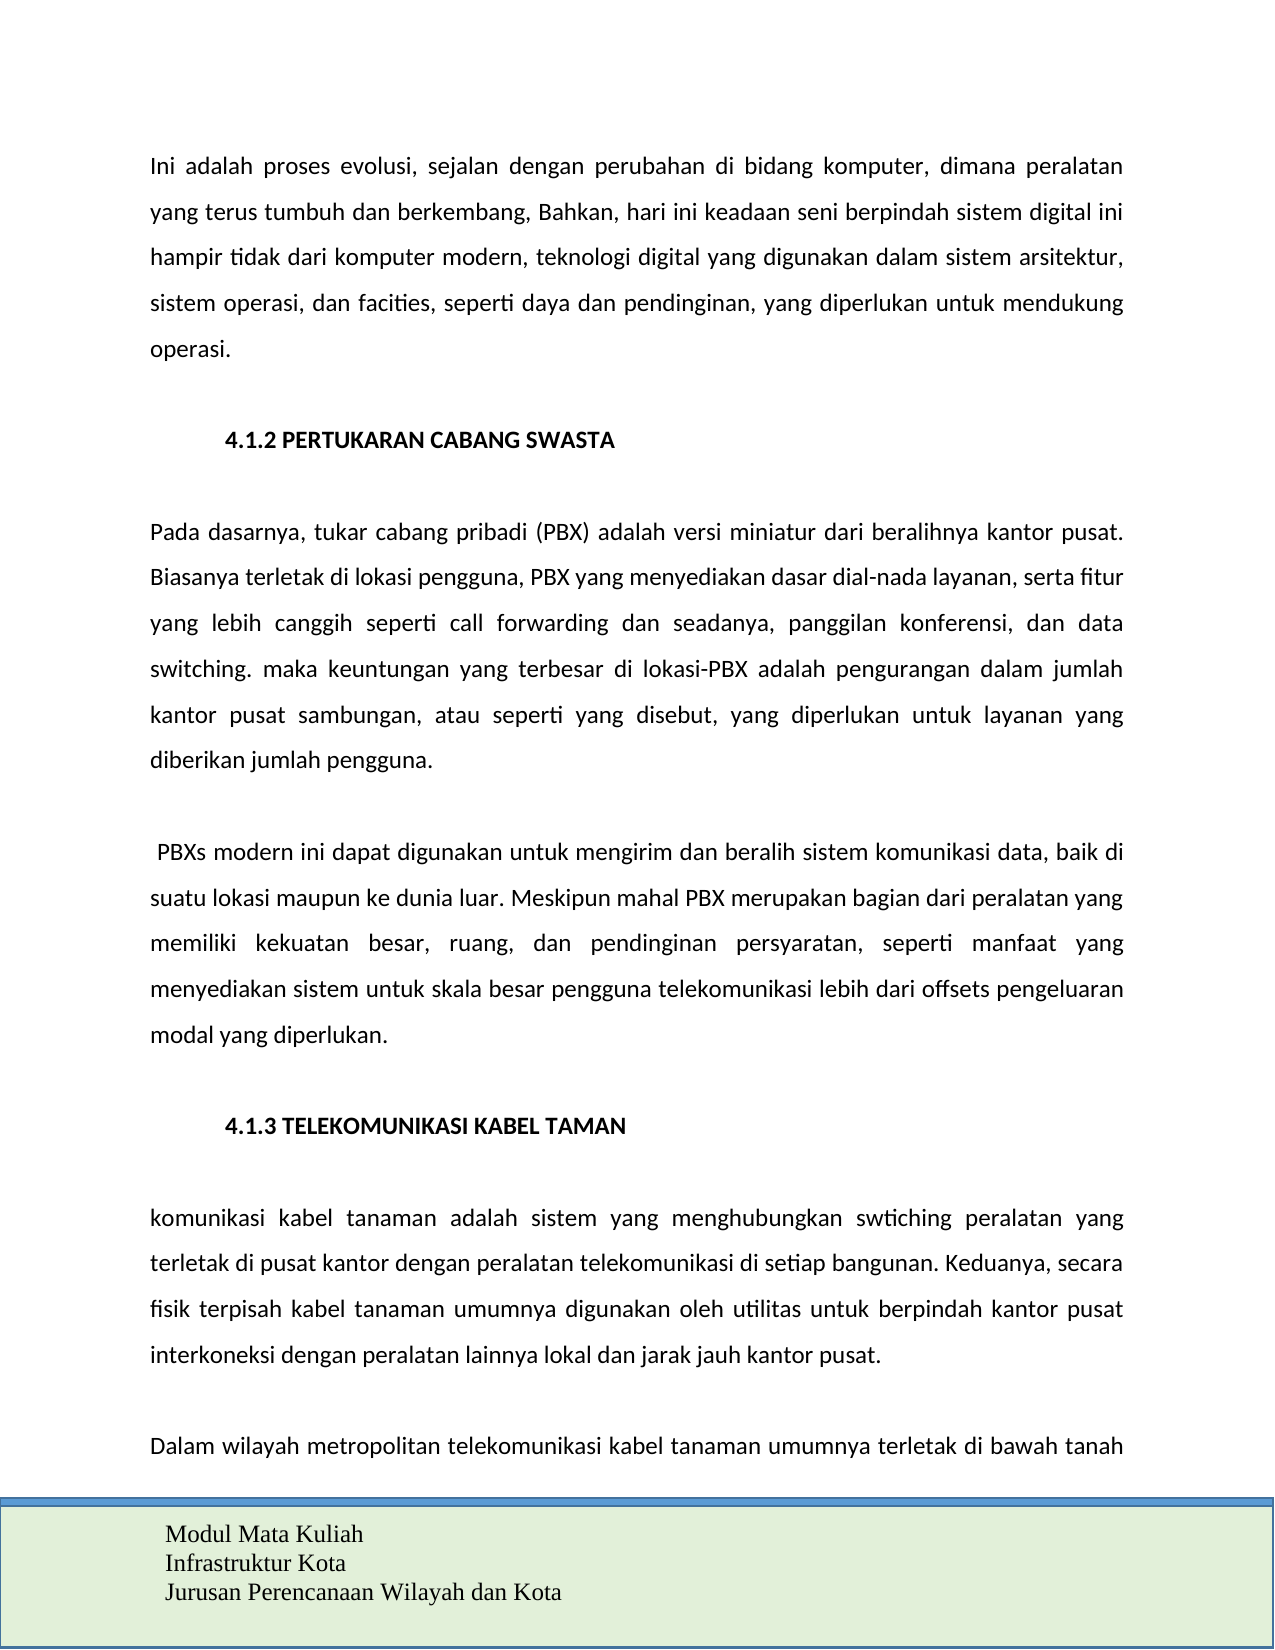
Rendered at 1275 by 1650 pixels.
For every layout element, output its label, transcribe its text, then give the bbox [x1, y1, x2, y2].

text Ini adalah proses evolusi, sejalan dengan perubahan di bidang komputer, dimana peralatan yang terus tumbuh dan berkembang, Bahkan, hari ini keadaan seni berpindah sistem digital ini hampir tidak dari komputer modern, teknologi digital yang digunakan dalam sistem arsitektur, sistem operasi, dan facities, seperti daya dan pendinginan, yang diperlukan untuk mendukung operasi. [150, 150, 1125, 363]
text 4.1.3 TELEKOMUNIKASI KABEL TAMAN [150, 1110, 1125, 1141]
text komunikasi kabel tanaman adalah sistem yang menghubungkan swtiching peralatan yang terletak di pusat kantor dengan peralatan telekomunikasi di setiap bangunan. Keduanya, secara fisik terpisah kabel tanaman umumnya digunakan oleh utilitas untuk berpindah kantor pusat interkoneksi dengan peralatan lainnya lokal dan jarak jauh kantor pusat. [150, 1202, 1125, 1369]
text PBXs modern ini dapat digunakan untuk mengirim dan beralih sistem komunikasi data, baik di suatu lokasi maupun ke dunia luar. Meskipun mahal PBX merupakan bagian dari peralatan yang memiliki kekuatan besar, ruang, dan pendinginan persyaratan, seperti manfaat yang menyediakan sistem untuk skala besar pengguna telekomunikasi lebih dari offsets pengeluaran modal yang diperlukan. [150, 836, 1125, 1049]
text Pada dasarnya, tukar cabang pribadi (PBX) adalah versi miniatur dari beralihnya kantor pusat. Biasanya terletak di lokasi pengguna, PBX yang menyediakan dasar dial-nada layanan, serta fitur yang lebih canggih seperti call forwarding dan seadanya, panggilan konferensi, dan data switching. maka keuntungan yang terbesar di lokasi-PBX adalah pengurangan dalam jumlah kantor pusat sambungan, atau seperti yang disebut, yang diperlukan untuk layanan yang diberikan jumlah pengguna. [150, 470, 1125, 775]
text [150, 1385, 1125, 1461]
text 4.1.2 PERTUKARAN CABANG SWASTA [150, 424, 1125, 455]
